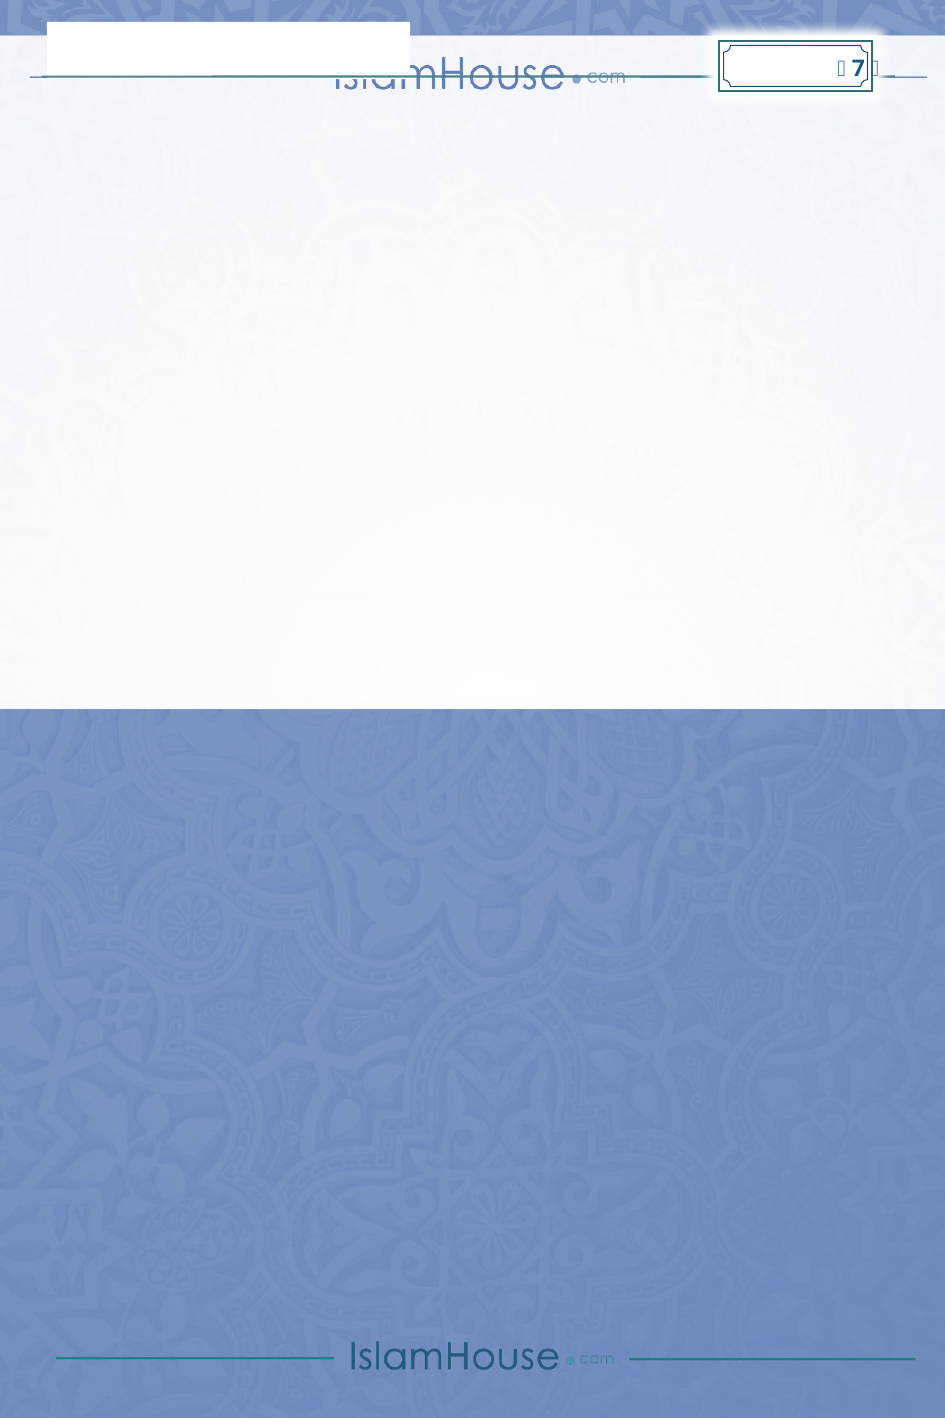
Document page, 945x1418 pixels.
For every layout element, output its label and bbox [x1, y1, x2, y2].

picture [342, 1336, 916, 1377]
picture [48, 1335, 334, 1376]
